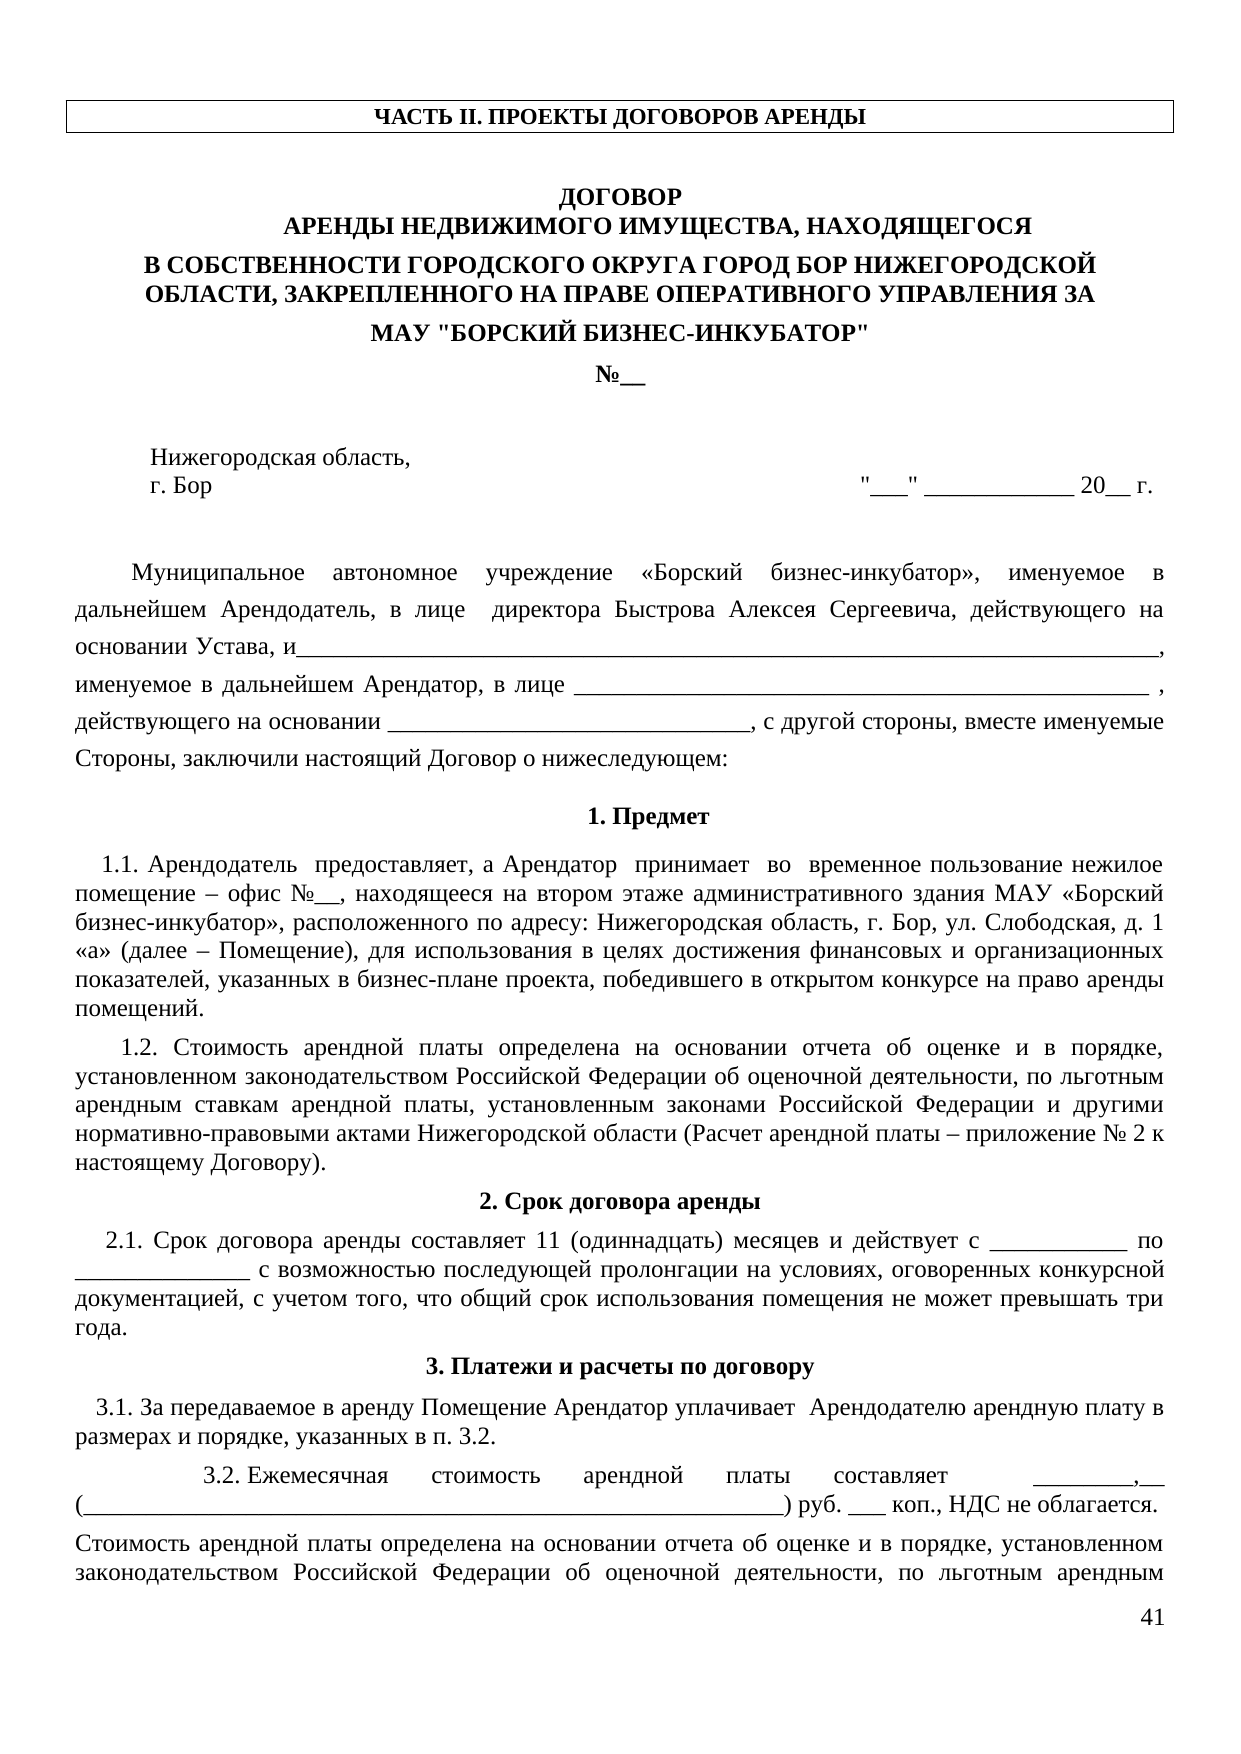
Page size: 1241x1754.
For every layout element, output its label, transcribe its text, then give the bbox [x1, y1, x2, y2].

text ДОГОВОР [75, 182, 1165, 211]
text 2.1. Срок договора аренды составляет 11 (одиннадцать) месяцев и действует с ___________ по ______________ с возможностью последующей пролонгации на условиях, оговоренных конкурсной документацией, с учетом того, что общий срок использования помещения не может превышать три года. [75, 1225, 1165, 1340]
text 3. Платежи и расчеты по договору [75, 1351, 1165, 1379]
text МАУ "БОРСКИЙ БИЗНЕС-ИНКУБАТОР" [75, 318, 1165, 347]
text 2. Срок договора аренды [75, 1186, 1165, 1215]
text №__ [75, 359, 1165, 388]
text 1. Предмет [75, 801, 1165, 830]
text В СОБСТВЕННОСТИ ГОРОДСКОГО ОКРУГА ГОРОД БОР НИЖЕГОРОДСКОЙ ОБЛАСТИ, ЗАКРЕПЛЕННОГО НА ПРАВЕ ОПЕРАТИВНОГО УПРАВЛЕНИЯ ЗА [75, 250, 1165, 308]
text Нижегородская область, [75, 442, 1165, 471]
text 1.1. Арендодатель предоставляет, а Арендатор принимает во временное пользование нежилое помещение – офис №__, находящееся на втором этаже административного здания МАУ «Борский бизнес-инкубатор», расположенного по адресу: Нижегородская область, г. Бор, ул. Слободская, д. 1 «а» (далее – Помещение), для использования в целях достижения финансовых и организационных показателей, указанных в бизнес-плане проекта, победившего в открытом конкурсе на право аренды помещений. [75, 849, 1165, 1022]
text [75, 1528, 1165, 1585]
text 1.2. Стоимость арендной платы определена на основании отчета об оценке и в порядке, установленном законодательством Российской Федерации об оценочной деятельности, по льготным арендным ставкам арендной платы, установленным законами Российской Федерации и другими нормативно-правовыми актами Нижегородской области (Расчет арендной платы – приложение № 2 к настоящему Договору). [75, 1032, 1165, 1176]
text АРЕНДЫ НЕДВИЖИМОГО ИМУЩЕСТВА, НАХОДЯЩЕГОСЯ [75, 211, 1165, 240]
subtitle ЧАСТЬ II. Проекты ДОГОВОРов АРЕНДЫ [67, 101, 1173, 132]
text Муниципальное автономное учреждение «Борский бизнес-инкубатор», именуемое в дальнейшем Арендодатель, в лице директора Быстрова Алексея Сергеевича, действующего на основании Устава, и_____________________________________________________________________, именуемое в дальнейшем Арендатор, в лице ______________________________________________ , действующего на основании _____________________________, с другой стороны, вместе именуемые Стороны, заключили настоящий Договор о нижеследующем: [75, 557, 1165, 772]
text 3.2. Ежемесячная стоимость арендной платы составляет ________,__ (________________________________________________________) руб. ___ коп., НДС не облагается. [75, 1460, 1165, 1517]
text г. Бор "___" ____________ 20__ г. [75, 471, 1165, 499]
text 3.1. За передаваемое в аренду Помещение Арендатор уплачивает Арендодателю арендную плату в размерах и порядке, указанных в п. 3.2. [75, 1392, 1165, 1449]
